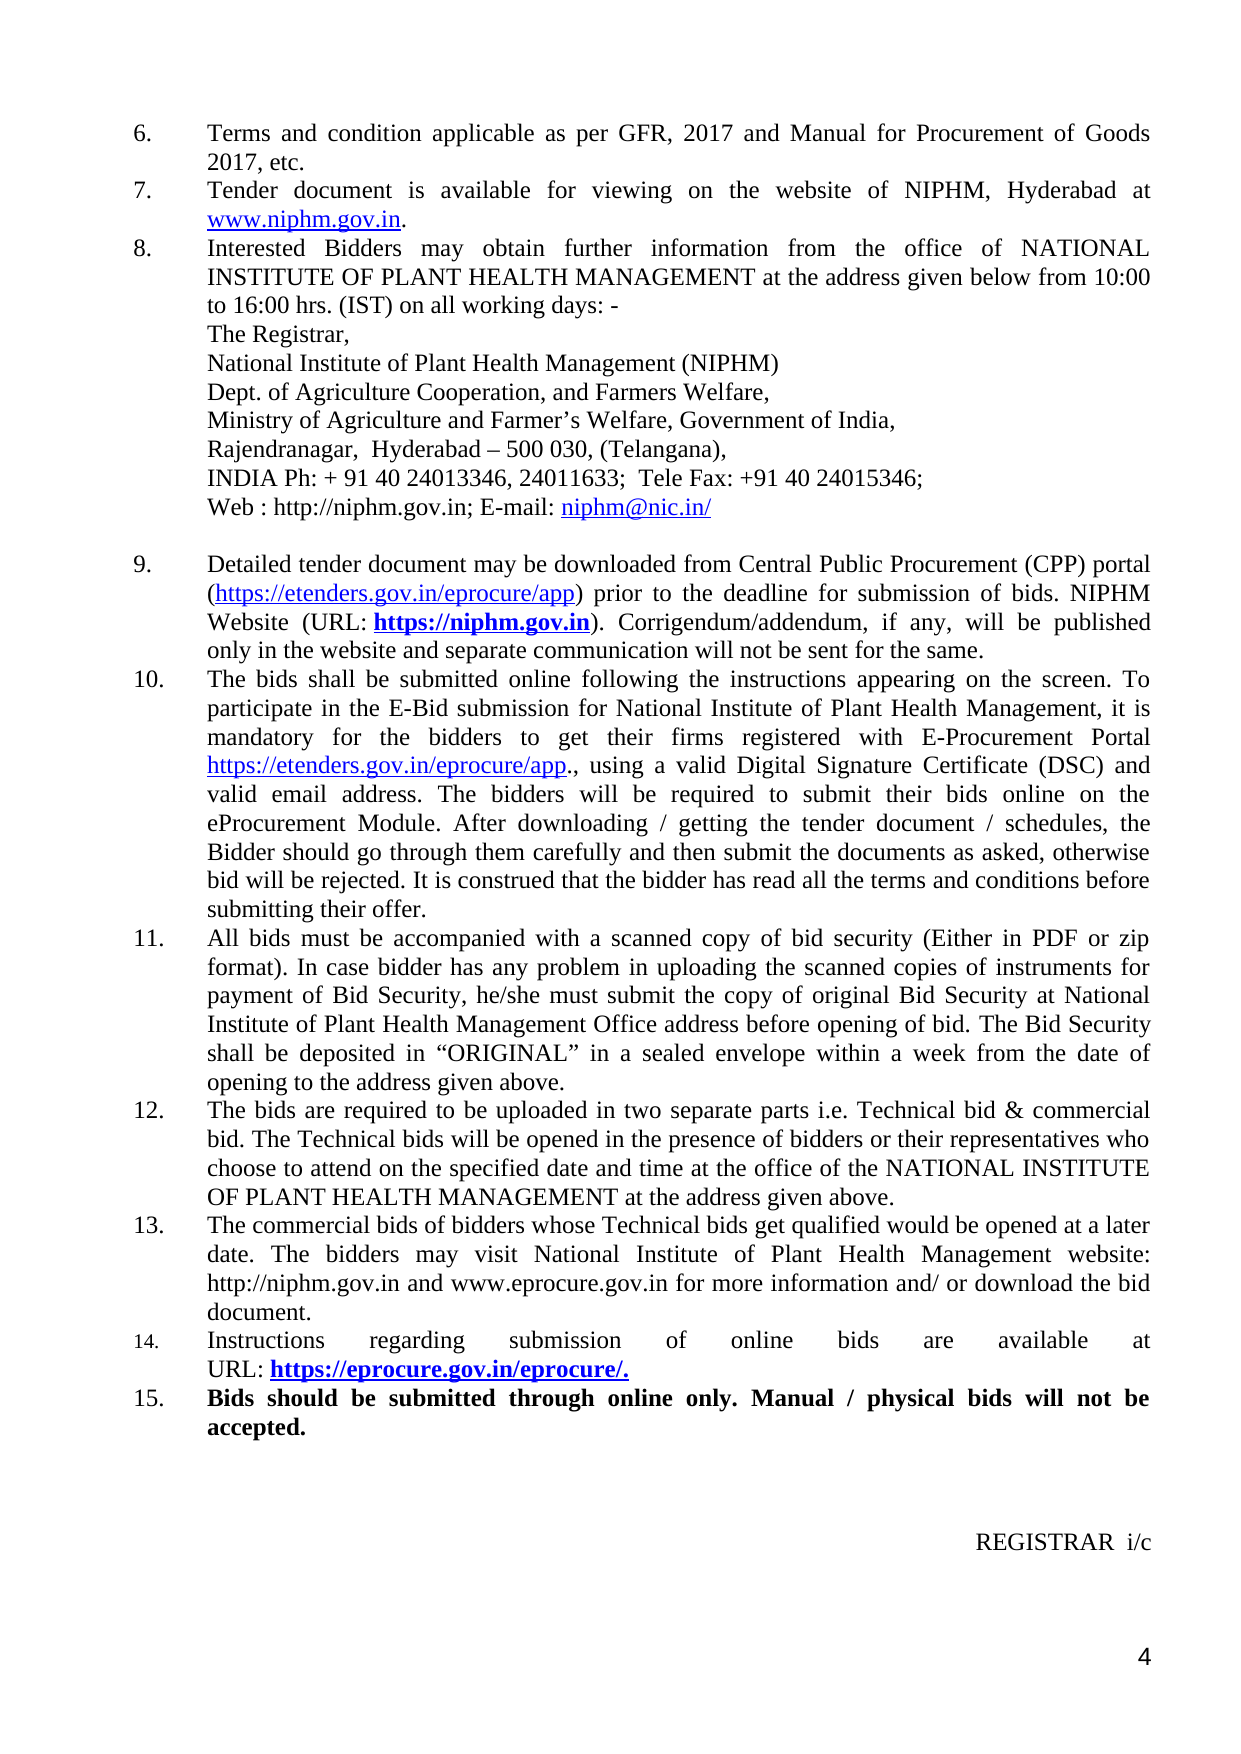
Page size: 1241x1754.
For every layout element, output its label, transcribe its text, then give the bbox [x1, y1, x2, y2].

list Tender document is available for viewing on the website of NIPHM, Hyderabad at www.niphm.gov.in. [133, 176, 1152, 233]
text REGISTRAR i/c [89, 1527, 1152, 1556]
text Ministry of Agriculture and Farmer’s Welfare, Government of India, [164, 406, 1152, 434]
text Dept. of Agriculture Cooperation, and Farmers Welfare, [164, 377, 1152, 406]
text Rajendranagar, Hyderabad – 500 030, (Telangana), [169, 434, 1152, 463]
list The bids are required to be uploaded in two separate parts i.e. Technical bid & commercial bid. The Technical bids will be opened in the presence of bidders or their representatives who choose to attend on the specified date and time at the office of the NATIONAL INSTITUTE OF PLANT HEALTH MANAGEMENT at the address given above. [133, 1096, 1152, 1211]
list The commercial bids of bidders whose Technical bids get qualified would be opened at a later date. The bidders may visit National Institute of Plant Health Management website: http://niphm.gov.in and www.eprocure.gov.in for more information and/ or download the bid document. [133, 1211, 1152, 1326]
list The bids shall be submitted online following the instructions appearing on the screen. To participate in the E-Bid submission for National Institute of Plant Health Management, it is mandatory for the bidders to get their firms registered with E-Procurement Portal https://etenders.gov.in/eprocure/app., using a valid Digital Signature Certificate (DSC) and valid email address. The bidders will be required to submit their bids online on the eProcurement Module. After downloading / getting the tender document / schedules, the Bidder should go through them carefully and then submit the documents as asked, otherwise bid will be rejected. It is construed that the bidder has read all the terms and conditions before submitting their offer. [133, 664, 1152, 923]
list All bids must be accompanied with a scanned copy of bid security (Either in PDF or zip format). In case bidder has any problem in uploading the scanned copies of instruments for payment of Bid Security, he/she must submit the copy of original Bid Security at National Institute of Plant Health Management Office address before opening of bid. The Bid Security shall be deposited in “ORIGINAL” in a sealed envelope within a week from the date of opening to the address given above. [133, 923, 1152, 1096]
text The Registrar, [132, 319, 1152, 348]
list Terms and condition applicable as per GFR, 2017 and Manual for Procurement of Goods 2017, etc. [133, 118, 1152, 176]
text National Institute of Plant Health Management (NIPHM) [164, 348, 1152, 377]
text Web : http://niphm.gov.in; E-mail: niphm@nic.in/ [132, 492, 1152, 521]
list Bids should be submitted through online only. Manual / physical bids will not be accepted. [133, 1383, 1152, 1441]
list Interested Bidders may obtain further information from the office of NATIONAL INSTITUTE OF PLANT HEALTH MANAGEMENT at the address given below from 10:00 to 16:00 hrs. (IST) on all working days: - [133, 233, 1152, 319]
list Detailed tender document may be downloaded from Central Public Procurement (CPP) portal (https://etenders.gov.in/eprocure/app) prior to the deadline for submission of bids. NIPHM Website (URL: https://niphm.gov.in). Corrigendum/addendum, if any, will be published only in the website and separate communication will not be sent for the same. [133, 549, 1152, 664]
text INDIA Ph: + 91 40 24013346, 24011633; Tele Fax: +91 40 24015346; [132, 463, 1152, 492]
list Instructions regarding submission of online bids are available at URL: https://eprocure.gov.in/eprocure/. [133, 1326, 1152, 1383]
